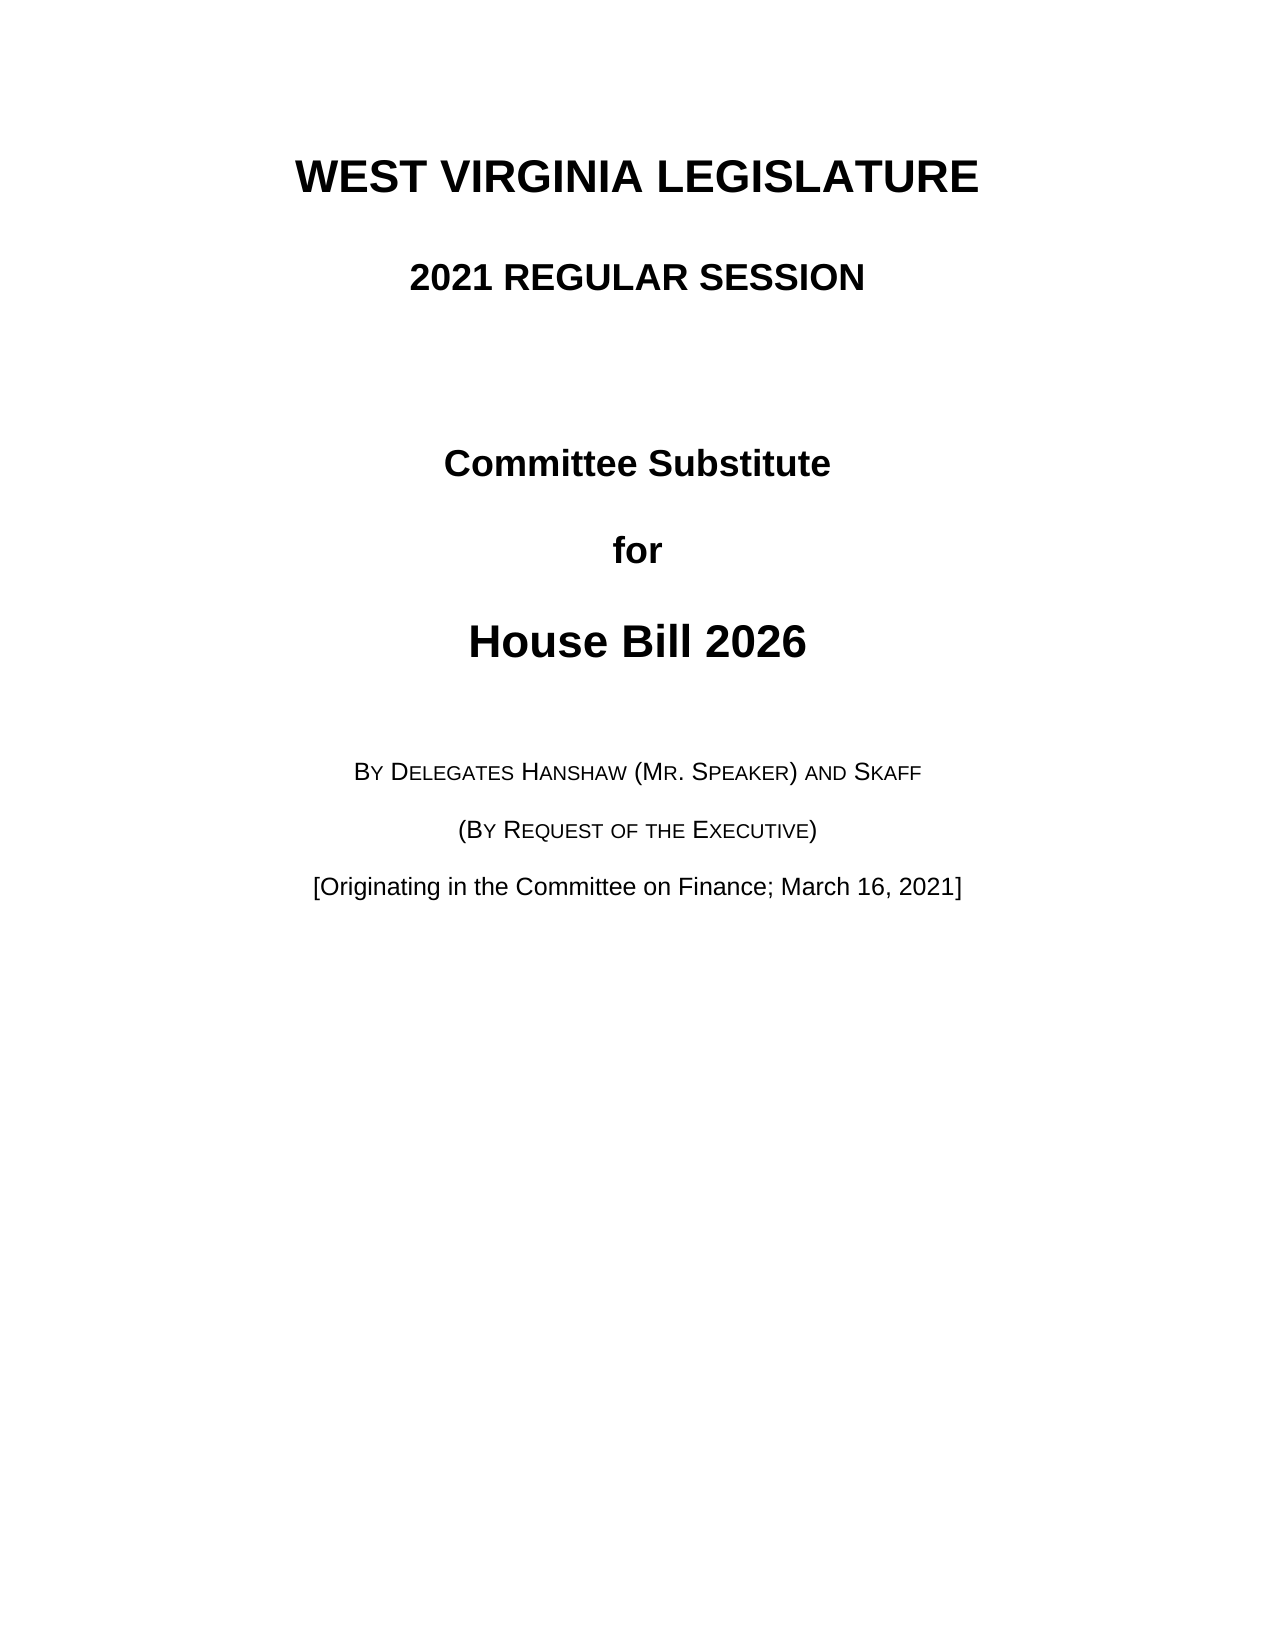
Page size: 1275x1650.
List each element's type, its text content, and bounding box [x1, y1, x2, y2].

title WEST virginia legislature [150, 150, 1125, 203]
title 2021 regular session [150, 255, 1125, 298]
text By Delegates Hanshaw (Mr. Speaker) and Skaff (By Request of the Executive) [337, 757, 937, 843]
text Bill [150, 614, 1125, 667]
title for [150, 528, 1125, 571]
text [] [150, 872, 1125, 901]
